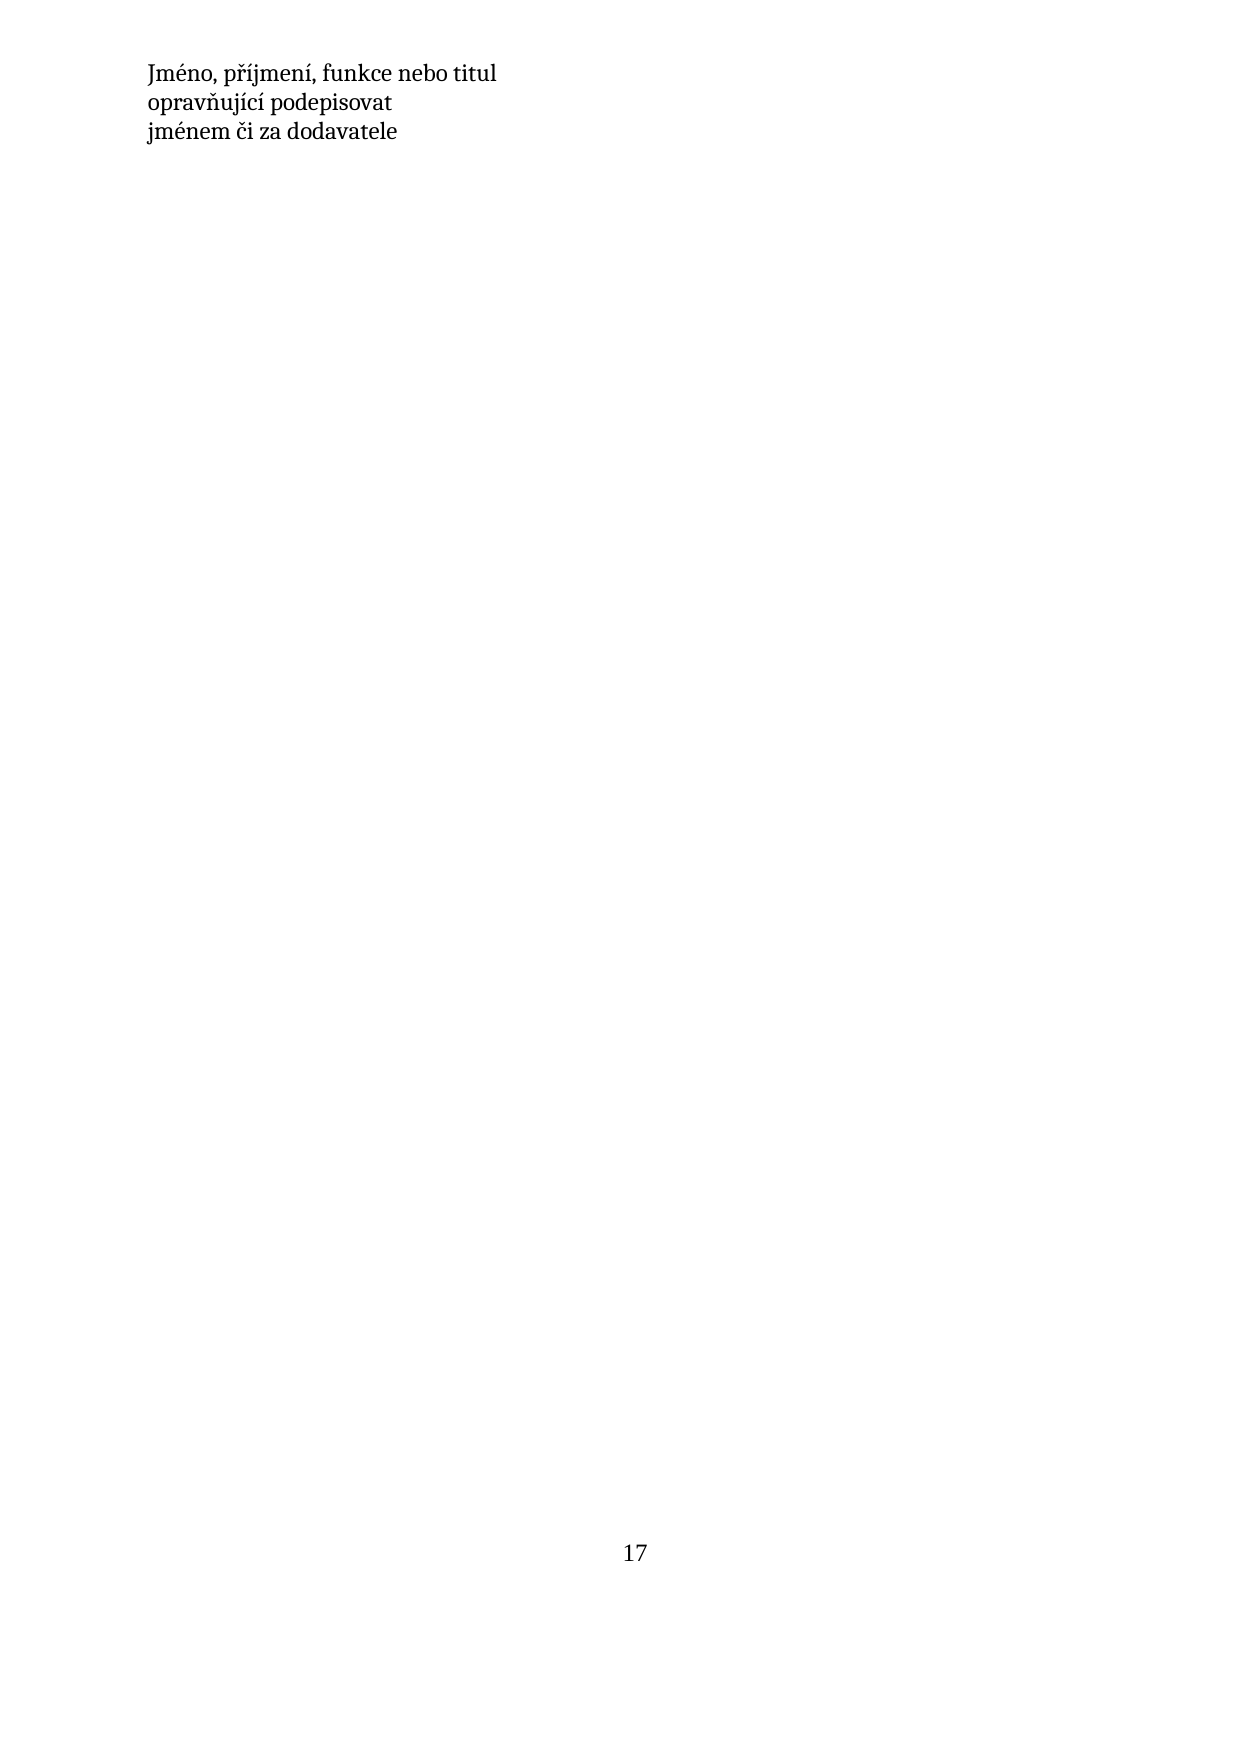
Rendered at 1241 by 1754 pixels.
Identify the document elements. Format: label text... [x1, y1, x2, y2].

text jménem či za dodavatele [148, 117, 1122, 145]
text Jméno, příjmení, funkce nebo titul [148, 59, 1122, 88]
text opravňující podepisovat [148, 88, 1122, 117]
